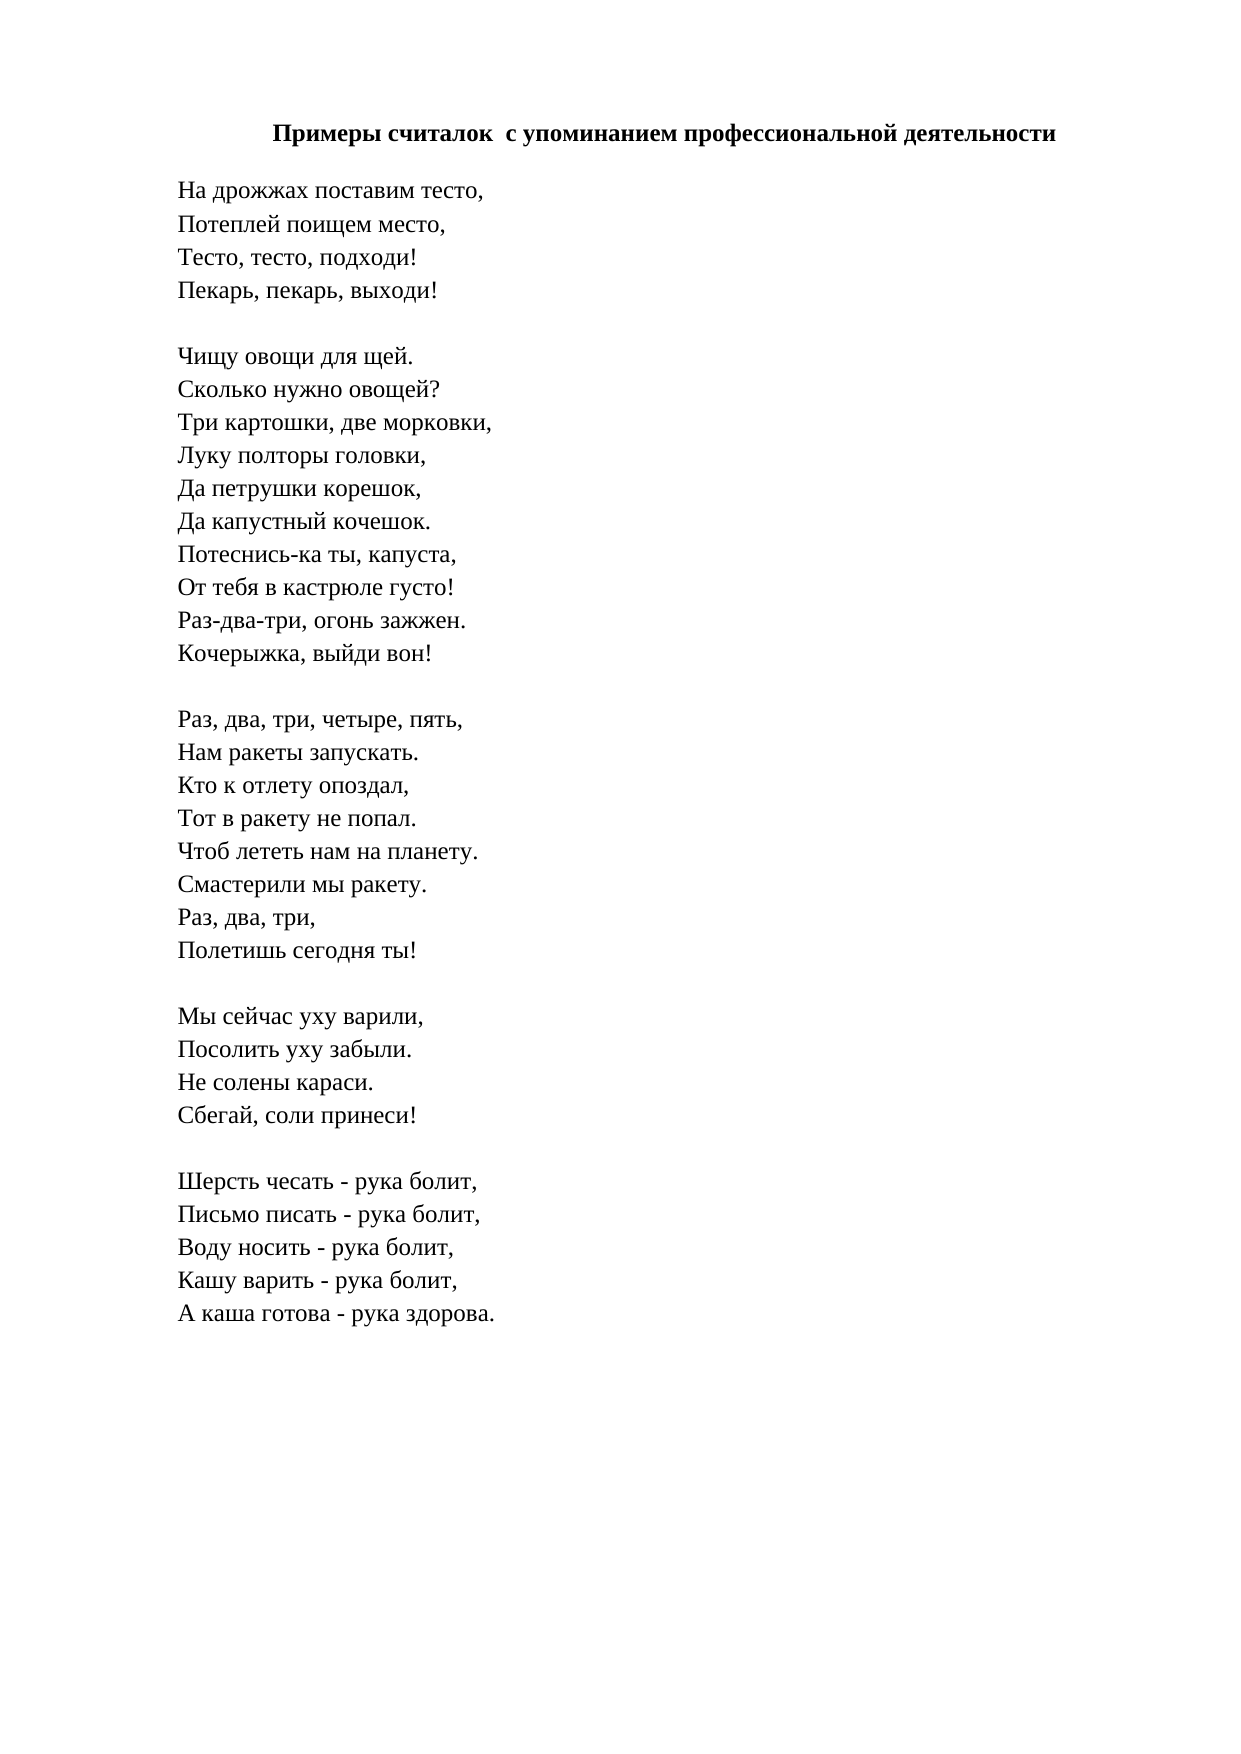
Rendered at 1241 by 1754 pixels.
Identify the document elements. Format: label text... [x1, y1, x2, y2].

text Да петрушки корешок, [177, 473, 1152, 502]
text Тот в ракету не попал. [177, 803, 1152, 832]
text Воду носить - рука болит, [177, 1232, 1152, 1261]
text Потеснись-ка ты, капуста, [177, 539, 1152, 568]
text Раз-два-три, огонь зажжен. [177, 605, 1152, 634]
text Шерсть чесать - рука болит, [177, 1166, 1152, 1195]
text Не солены караси. [177, 1067, 1152, 1096]
text Нам ракеты запускать. [177, 737, 1152, 766]
text На дрожжах поставим тесто, [177, 176, 1152, 204]
text Смастерили мы ракету. [177, 869, 1152, 898]
text Три картошки, две морковки, [177, 407, 1152, 436]
text Мы сейчас уху варили, [177, 1001, 1152, 1030]
text А каша готова - рука здорова. [177, 1298, 1152, 1356]
text Письмо писать - рука болит, [177, 1199, 1152, 1228]
text Полетишь сегодня ты! [177, 935, 1152, 964]
text Кто к отлету опоздал, [177, 770, 1152, 799]
text Тесто, тесто, подходи! [177, 242, 1152, 270]
text Кочерыжка, выйди вон! [177, 638, 1152, 667]
text Чтоб лететь нам на планету. [177, 836, 1152, 865]
text Сбегай, соли принеси! [177, 1100, 1152, 1129]
text Сколько нужно овощей? [177, 374, 1152, 402]
text Раз, два, три, [177, 902, 1152, 931]
text Потеплей поищем место, [177, 209, 1152, 237]
text Да капустный кочешок. [177, 506, 1152, 534]
text Луку полторы головки, [177, 440, 1152, 468]
text Примеры считалок с упоминанием профессиональной деятельности [177, 118, 1152, 147]
text Кашу варить - рука болит, [177, 1265, 1152, 1294]
text Чищу овощи для щей. [177, 341, 1152, 369]
text Раз, два, три, четыре, пять, [177, 704, 1152, 733]
text От тебя в кастрюле густо! [177, 572, 1152, 601]
text Посолить уху забыли. [177, 1034, 1152, 1063]
text Пекарь, пекарь, выходи! [177, 275, 1152, 303]
